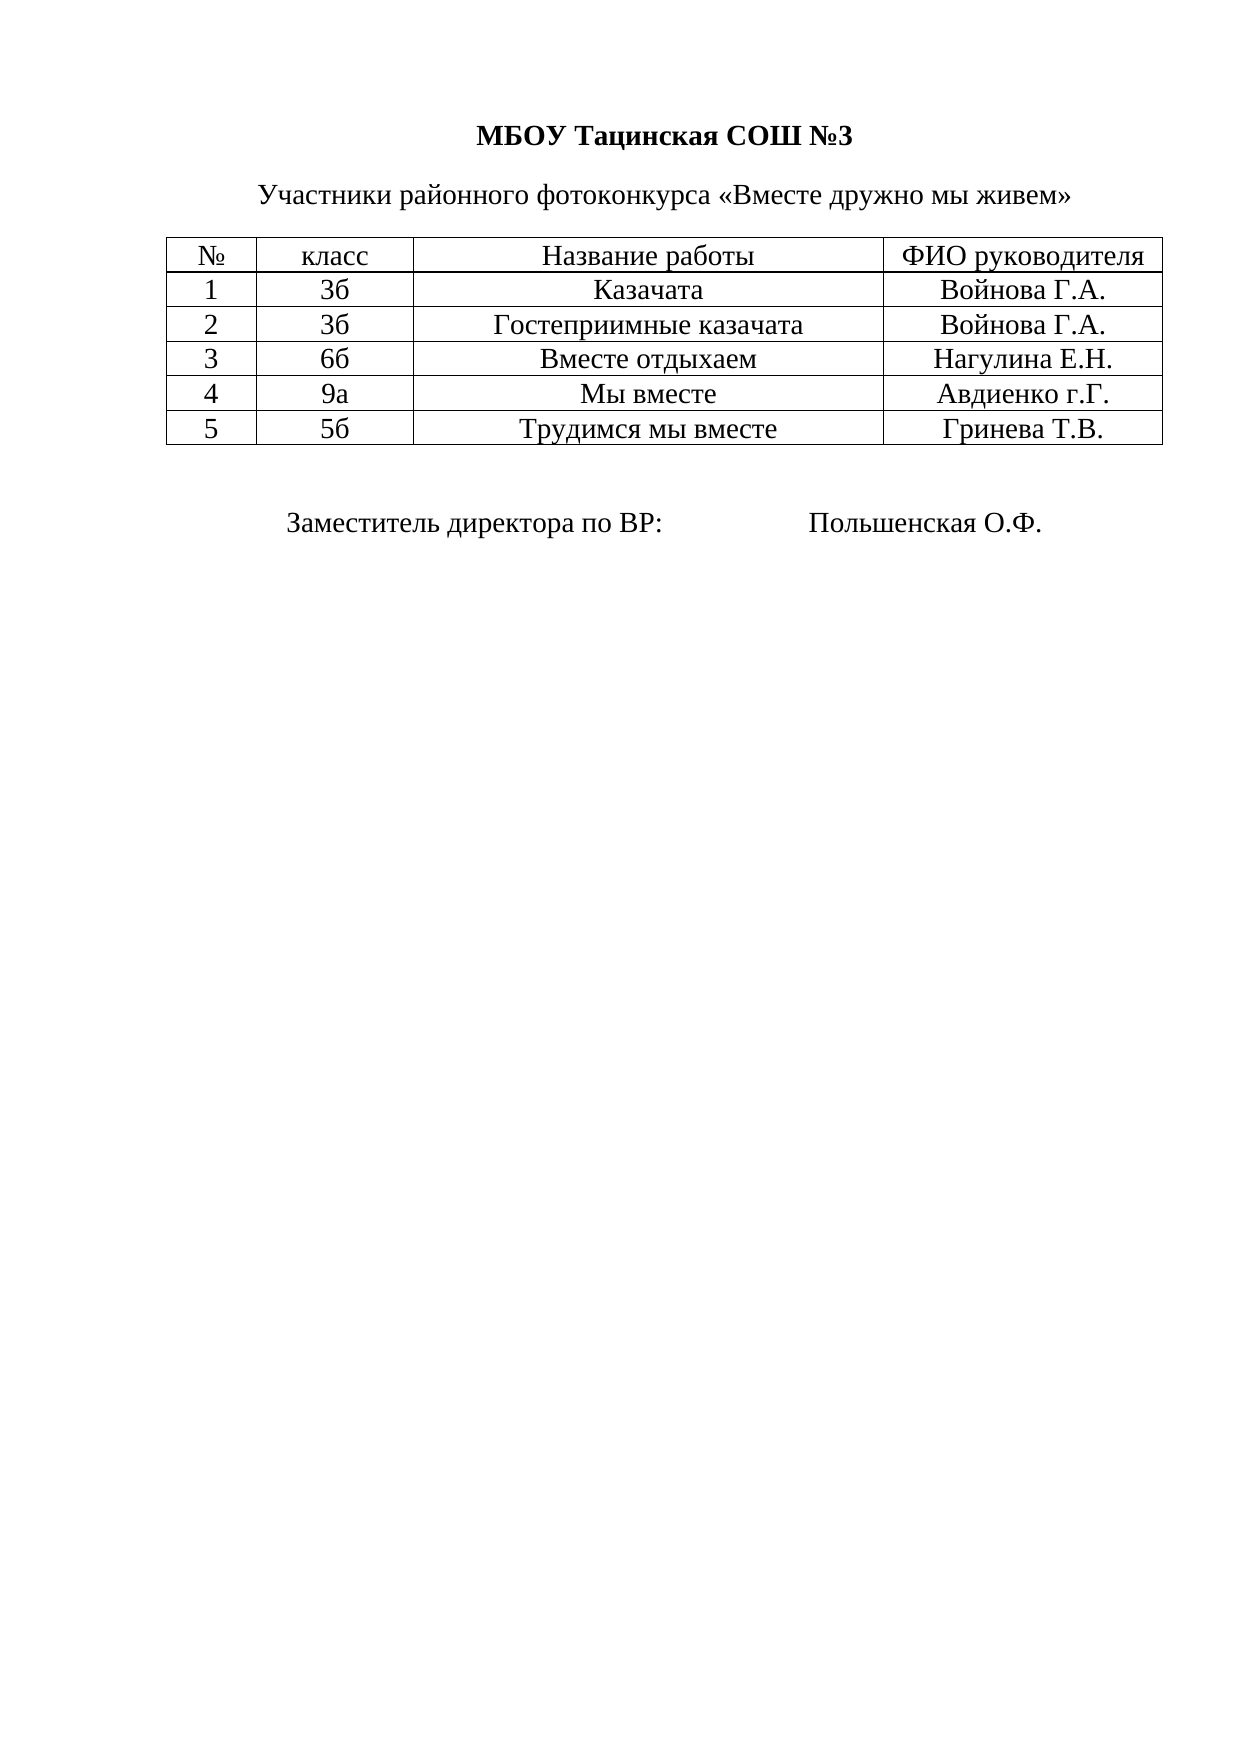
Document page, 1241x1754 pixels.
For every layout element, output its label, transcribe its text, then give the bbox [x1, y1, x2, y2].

table_cell 6б [257, 342, 413, 375]
table_header Название работы [414, 238, 883, 271]
table_header № [167, 238, 256, 271]
text Заместитель директора по ВР: Польшенская О.Ф. [177, 505, 1152, 538]
table_cell Гринева Т.В. [884, 411, 1162, 444]
table_cell Казачата [414, 273, 883, 306]
table_cell 4 [167, 376, 256, 410]
table_cell Мы вместе [414, 376, 883, 410]
text МБОУ Тацинская СОШ №3 [177, 118, 1152, 152]
table_cell Войнова Г.А. [884, 273, 1162, 306]
table_cell 5 [167, 411, 256, 444]
table_cell Гостеприимные казачата [414, 307, 883, 341]
table_cell 5б [257, 411, 413, 444]
table_header класс [257, 238, 413, 271]
table_cell Авдиенко г.Г. [884, 376, 1162, 410]
table_cell Трудимся мы вместе [414, 411, 883, 444]
table_cell Нагулина Е.Н. [884, 342, 1162, 375]
table_cell 2 [167, 307, 256, 341]
table_cell 1 [167, 273, 256, 306]
table_cell 9а [257, 376, 413, 410]
table_cell Войнова Г.А. [884, 307, 1162, 341]
table_cell 3 [167, 342, 256, 375]
table_cell 3б [257, 307, 413, 341]
text Участники районного фотоконкурса «Вместе дружно мы живем» [177, 177, 1152, 211]
table_header ФИО руководителя [884, 238, 1162, 271]
table_cell 3б [257, 273, 413, 306]
table_cell Вместе отдыхаем [414, 342, 883, 375]
